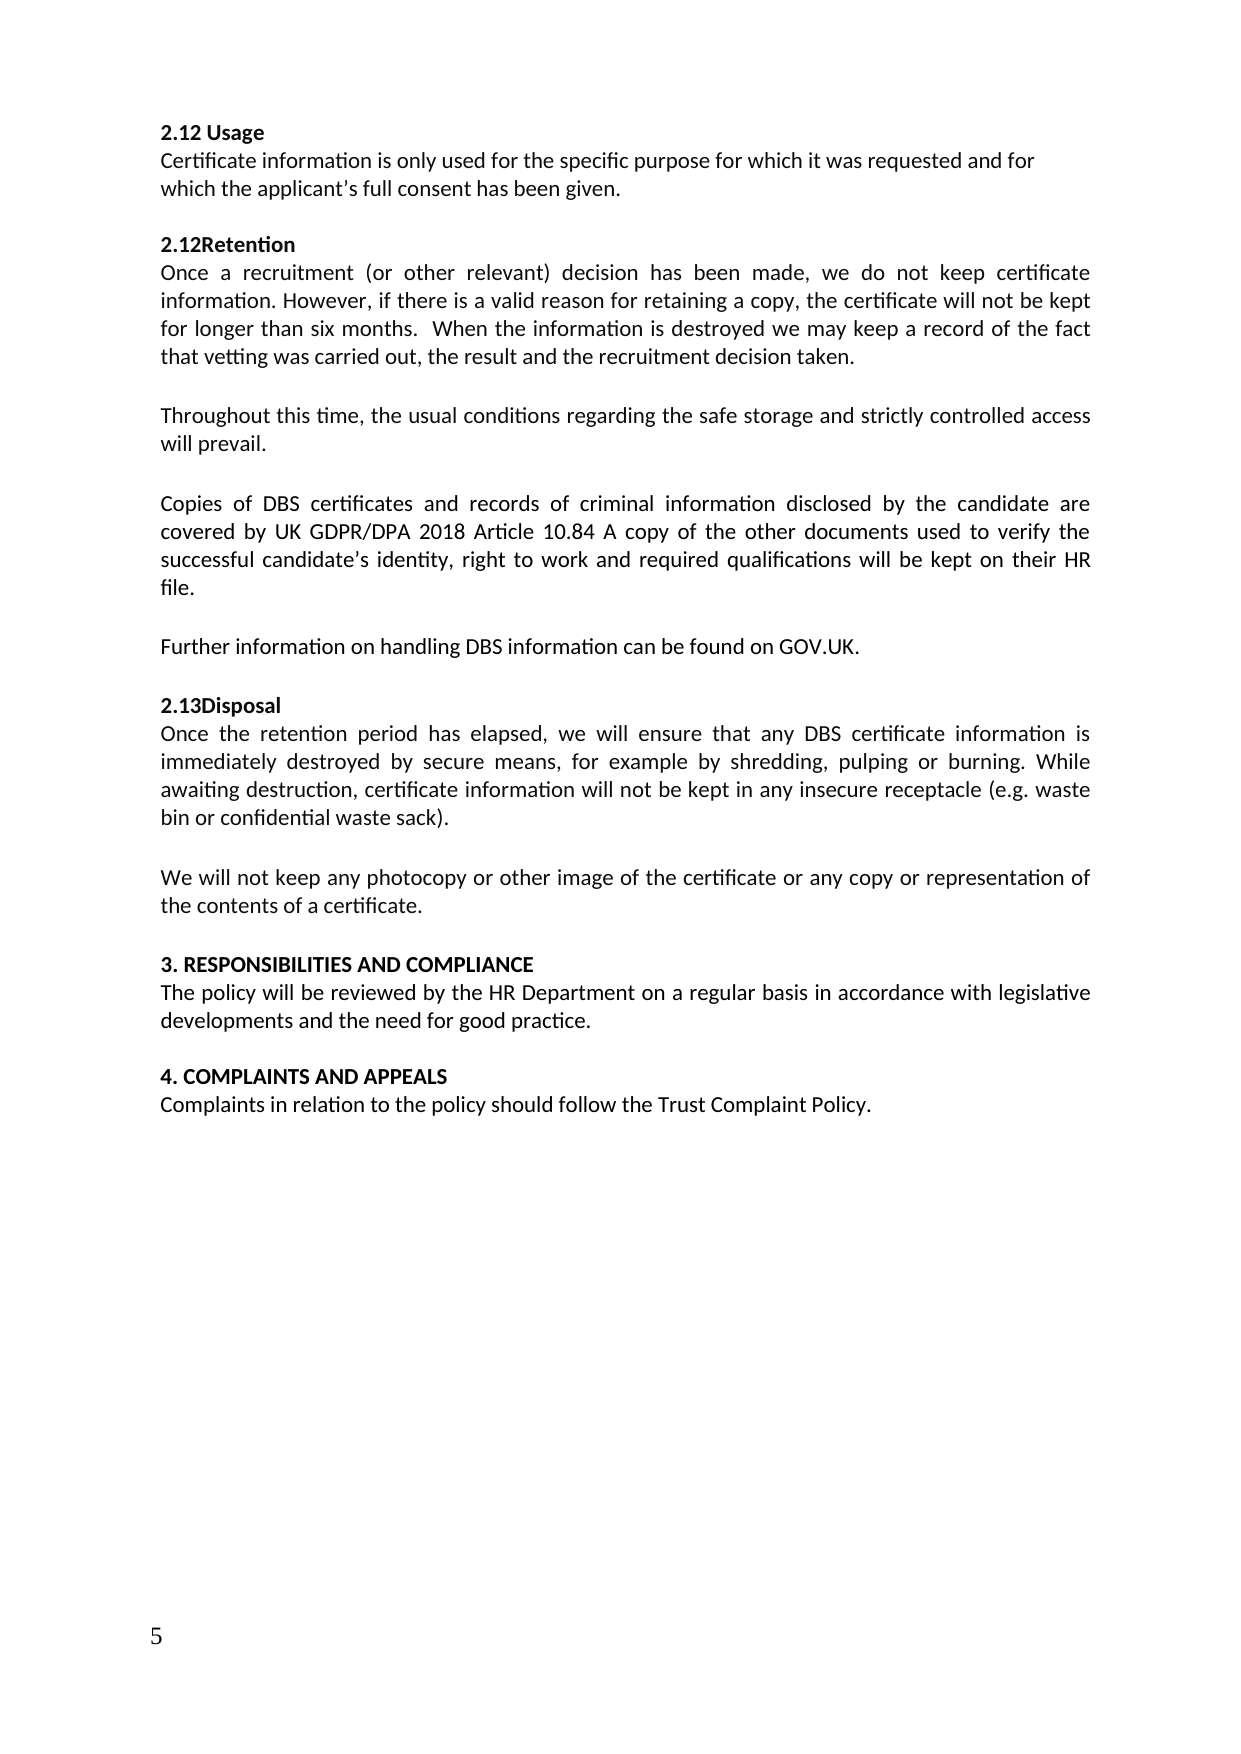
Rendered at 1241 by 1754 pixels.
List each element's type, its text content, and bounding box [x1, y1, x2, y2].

text Complaints in relation to the policy should follow the Trust Complaint Policy. [150, 1090, 1092, 1118]
text 3. Responsibilities and Compliance [150, 950, 1092, 978]
text We will not keep any photocopy or other image of the certificate or any copy or representation of the contents of a certificate. [160, 863, 1092, 919]
text Copies of DBS certificates and records of criminal information disclosed by the candidate are covered by UK GDPR/DPA 2018 Article 10.84 A copy of the other documents used to verify the successful candidate’s identity, right to work and required qualifications will be kept on their HR file. [160, 489, 1092, 601]
text 4. COMPLAINTS AND APPEALS [150, 1062, 1092, 1090]
subtitle 2.12 Usage Certificate information is only used for the specific purpose for which it was requested and for which the applicant’s full consent has been given. [160, 118, 1092, 202]
subtitle 2.12Retention Once a recruitment (or other relevant) decision has been made, we do not keep certificate information. However, if there is a valid reason for retaining a copy, the certificate will not be kept for longer than six months. When the information is destroyed we may keep a record of the fact that vetting was carried out, the result and the recruitment decision taken. [160, 230, 1092, 370]
text Further information on handling DBS information can be found on GOV.UK. [160, 632, 1092, 660]
text The policy will be reviewed by the HR Department on a regular basis in accordance with legislative developments and the need for good practice. [160, 978, 1092, 1034]
text Throughout this time, the usual conditions regarding the safe storage and strictly controlled access will prevail. [160, 402, 1092, 458]
subtitle 2.13Disposal Once the retention period has elapsed, we will ensure that any DBS certificate information is immediately destroyed by secure means, for example by shredding, pulping or burning. While awaiting destruction, certificate information will not be kept in any insecure receptacle (e.g. waste bin or confidential waste sack). [160, 691, 1092, 832]
